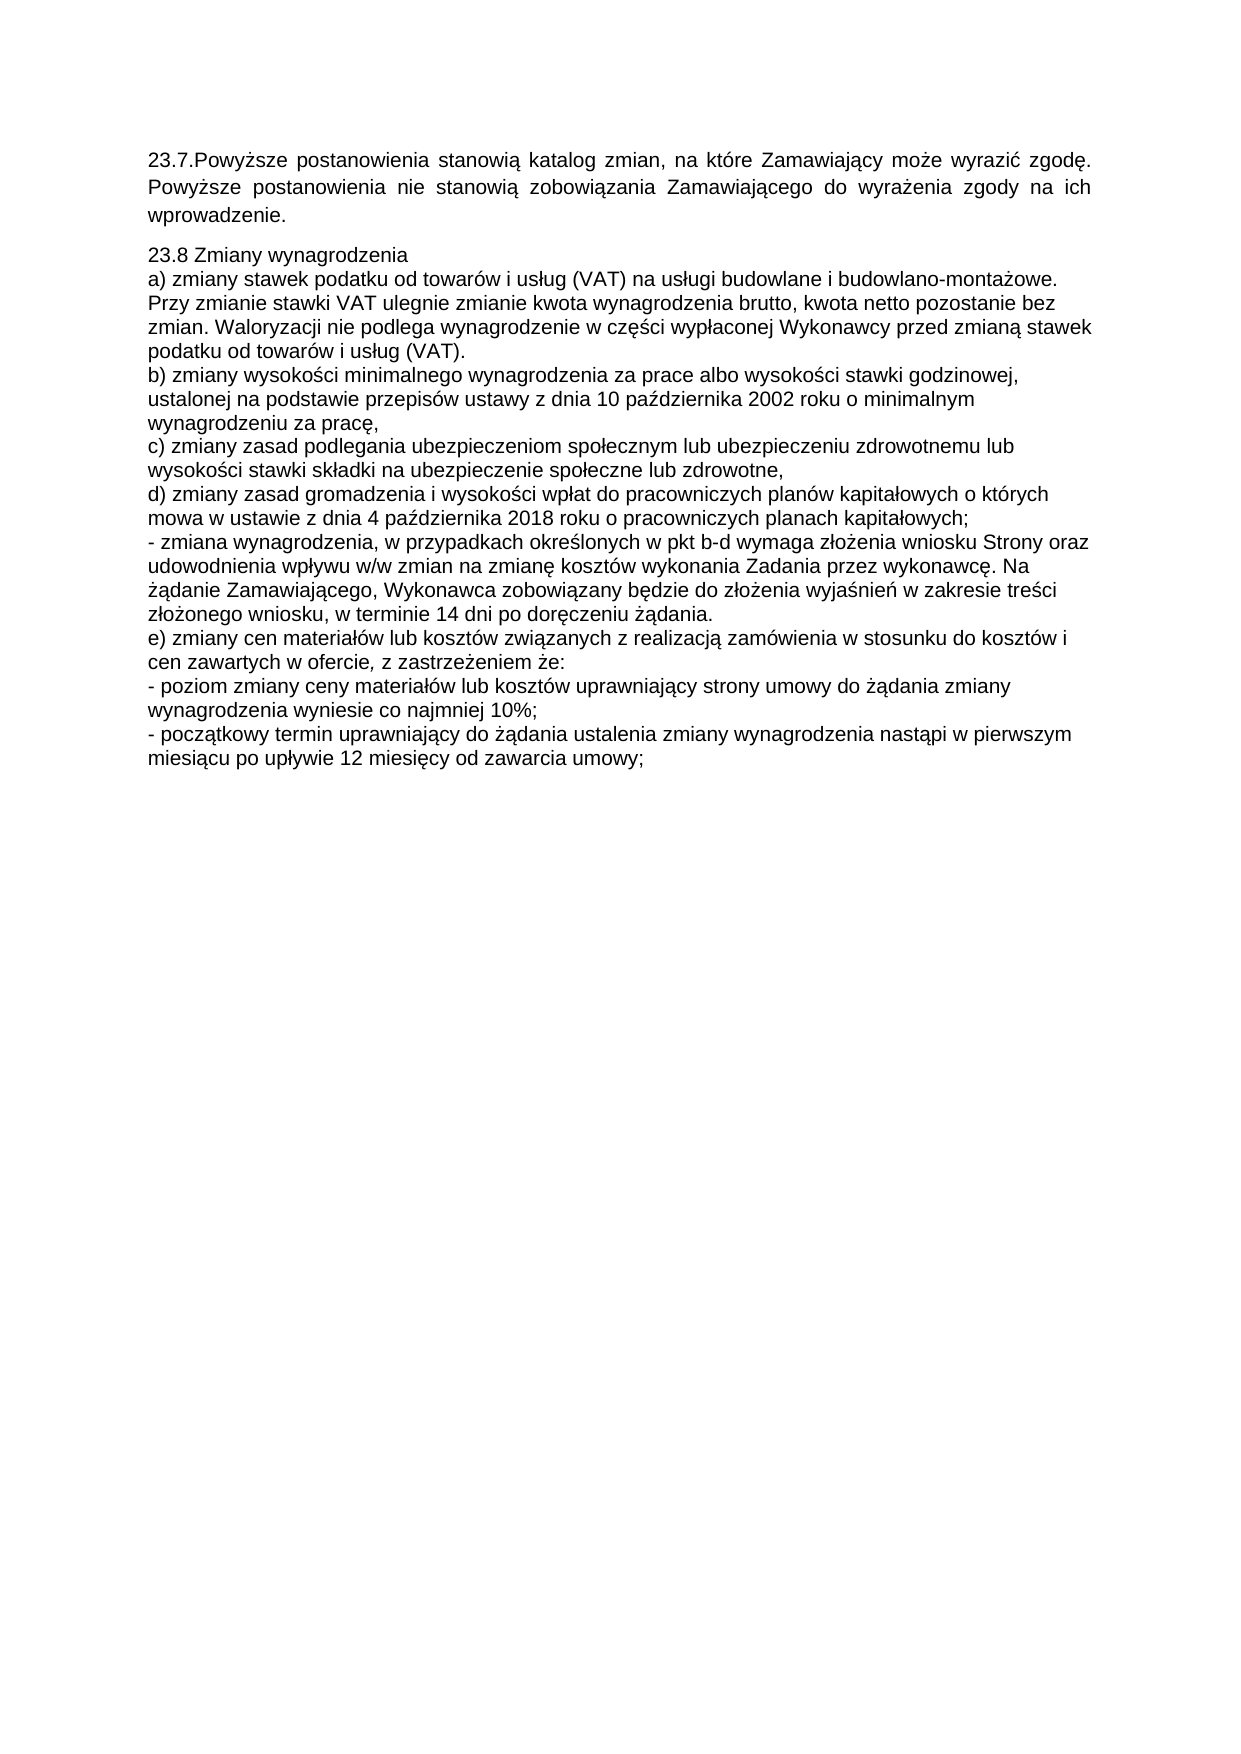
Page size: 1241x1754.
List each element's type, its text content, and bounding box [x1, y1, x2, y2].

text - początkowy termin uprawniający do żądania ustalenia zmiany wynagrodzenia nastąpi w pierwszym miesiącu po upływie 12 miesięcy od zawarcia umowy; [148, 722, 1093, 770]
text 23.7.Powyższe postanowienia stanowią katalog zmian, na które Zamawiający może wyrazić zgodę. Powyższe postanowienia nie stanowią zobowiązania Zamawiającego do wyrażenia zgody na ich wprowadzenie. [148, 148, 1093, 227]
text e) zmiany cen materiałów lub kosztów związanych z realizacją zamówienia w stosunku do kosztów i cen zawartych w ofercie, z zastrzeżeniem że: [148, 626, 1093, 674]
text b) zmiany wysokości minimalnego wynagrodzenia za prace albo wysokości stawki godzinowej, ustalonej na podstawie przepisów ustawy z dnia 10 października 2002 roku o minimalnym wynagrodzeniu za pracę, [148, 362, 1093, 434]
text c) zmiany zasad podlegania ubezpieczeniom społecznym lub ubezpieczeniu zdrowotnemu lub wysokości stawki składki na ubezpieczenie społeczne lub zdrowotne, [148, 434, 1093, 482]
text - zmiana wynagrodzenia, w przypadkach określonych w pkt b-d wymaga złożenia wniosku Strony oraz udowodnienia wpływu w/w zmian na zmianę kosztów wykonania Zadania przez wykonawcę. Na żądanie Zamawiającego, Wykonawca zobowiązany będzie do złożenia wyjaśnień w zakresie treści złożonego wniosku, w terminie 14 dni po doręczeniu żądania. [148, 530, 1093, 626]
text 23.8 Zmiany wynagrodzenia [148, 243, 1093, 267]
text - poziom zmiany ceny materiałów lub kosztów uprawniający strony umowy do żądania zmiany wynagrodzenia wyniesie co najmniej 10%; [148, 674, 1093, 722]
text d) zmiany zasad gromadzenia i wysokości wpłat do pracowniczych planów kapitałowych o których mowa w ustawie z dnia 4 października 2018 roku o pracowniczych planach kapitałowych; [148, 482, 1093, 530]
text a) zmiany stawek podatku od towarów i usług (VAT) na usługi budowlane i budowlano-montażowe. Przy zmianie stawki VAT ulegnie zmianie kwota wynagrodzenia brutto, kwota netto pozostanie bez zmian. Waloryzacji nie podlega wynagrodzenie w części wypłaconej Wykonawcy przed zmianą stawek podatku od towarów i usług (VAT). [148, 267, 1093, 362]
